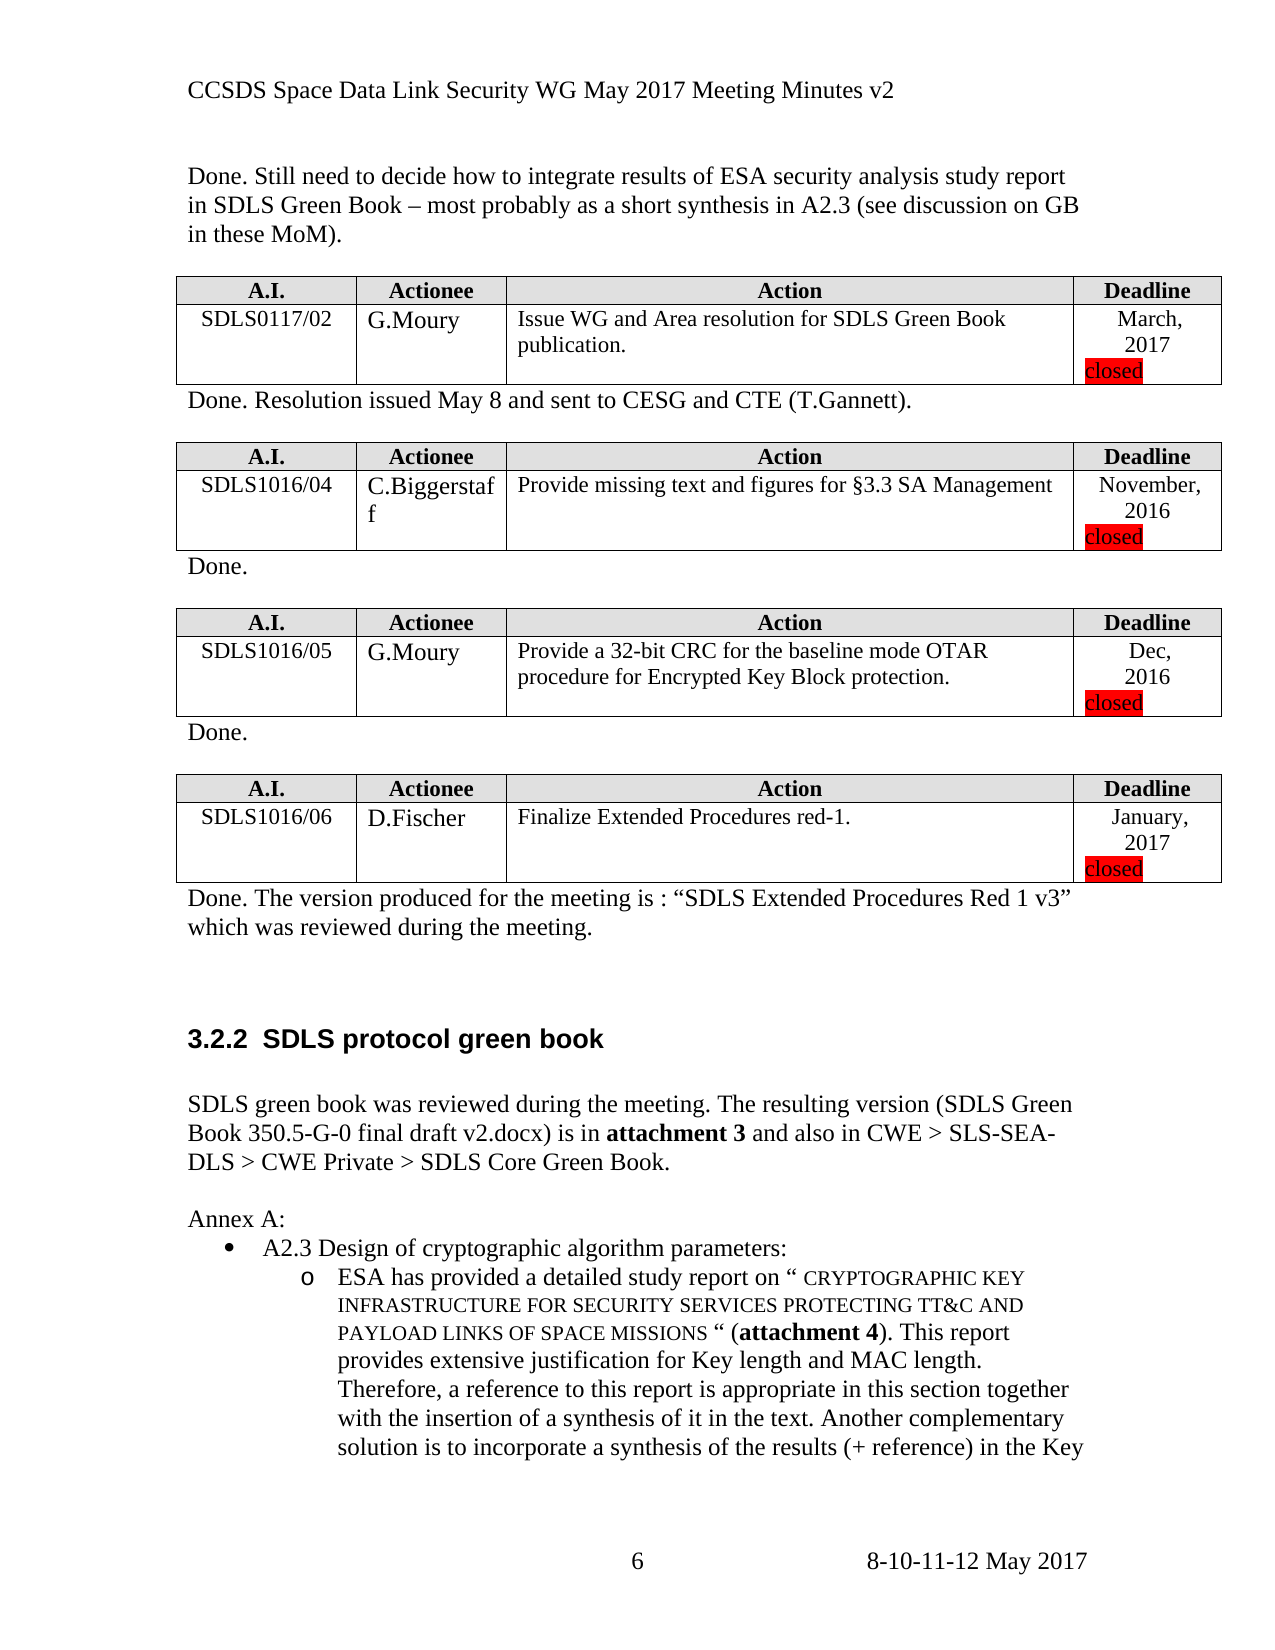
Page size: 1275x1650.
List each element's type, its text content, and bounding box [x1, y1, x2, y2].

table_header Action [507, 443, 1073, 470]
text Done. Still need to decide how to integrate results of ESA security analysis study report in SDLS Green Book – most probably as a short synthesis in A2.3 (see discussion on GB in these MoM). [187, 161, 1087, 247]
table_cell SDLS1016/04 [177, 471, 356, 550]
table_header Actionee [357, 609, 506, 636]
text Done. [187, 717, 1087, 746]
table_cell November, 2016 closed [1074, 471, 1221, 550]
table_header Action [507, 775, 1073, 802]
table_cell March, 2017 closed [1074, 305, 1221, 384]
table_cell Provide a 32-bit CRC for the baseline mode OTAR procedure for Encrypted Key Block protection. [507, 637, 1073, 716]
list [300, 1262, 1087, 1460]
table_header A.I. [177, 775, 356, 802]
text SDLS green book was reviewed during the meeting. The resulting version (SDLS Green Book 350.5-G-0 final draft v2.docx) is in attachment 3 and also in CWE > SLS-SEA-DLS > CWE Private > SDLS Core Green Book. [187, 1089, 1087, 1175]
table_header Deadline [1074, 277, 1221, 304]
table_header Deadline [1074, 609, 1221, 636]
table_cell G.Moury [357, 305, 506, 384]
table_cell SDLS1016/06 [177, 803, 356, 882]
subtitle SDLS protocol green book [187, 1023, 1087, 1054]
text Done. The version produced for the meeting is : “SDLS Extended Procedures Red 1 v3” which was reviewed during the meeting. [187, 883, 1087, 940]
table_header A.I. [177, 277, 356, 304]
table_cell Issue WG and Area resolution for SDLS Green Book publication. [507, 305, 1073, 384]
table_cell Provide missing text and figures for §3.3 SA Management [507, 471, 1073, 550]
table_header Action [507, 609, 1073, 636]
table_cell Dec, 2016 closed [1074, 637, 1221, 716]
table_cell G.Moury [357, 637, 506, 716]
text Done. Resolution issued May 8 and sent to CESG and CTE (T.Gannett). [187, 385, 1087, 413]
table_header A.I. [177, 609, 356, 636]
table_header Actionee [357, 277, 506, 304]
table_header Actionee [357, 443, 506, 470]
table_header Deadline [1074, 443, 1221, 470]
table_cell C.Biggerstaff [357, 471, 506, 550]
table_header Action [507, 277, 1073, 304]
table_cell SDLS0117/02 [177, 305, 356, 384]
table_header Actionee [357, 775, 506, 802]
table_header A.I. [177, 443, 356, 470]
text Done. [187, 551, 1087, 579]
list A2.3 Design of cryptographic algorithm parameters: [225, 1233, 1087, 1262]
text Annex A: [187, 1204, 1087, 1233]
table_cell SDLS1016/05 [177, 637, 356, 716]
table_cell Finalize Extended Procedures red-1. [507, 803, 1073, 882]
table_header Deadline [1074, 775, 1221, 802]
table_cell January, 2017 closed [1074, 803, 1221, 882]
table_cell D.Fischer [357, 803, 506, 882]
